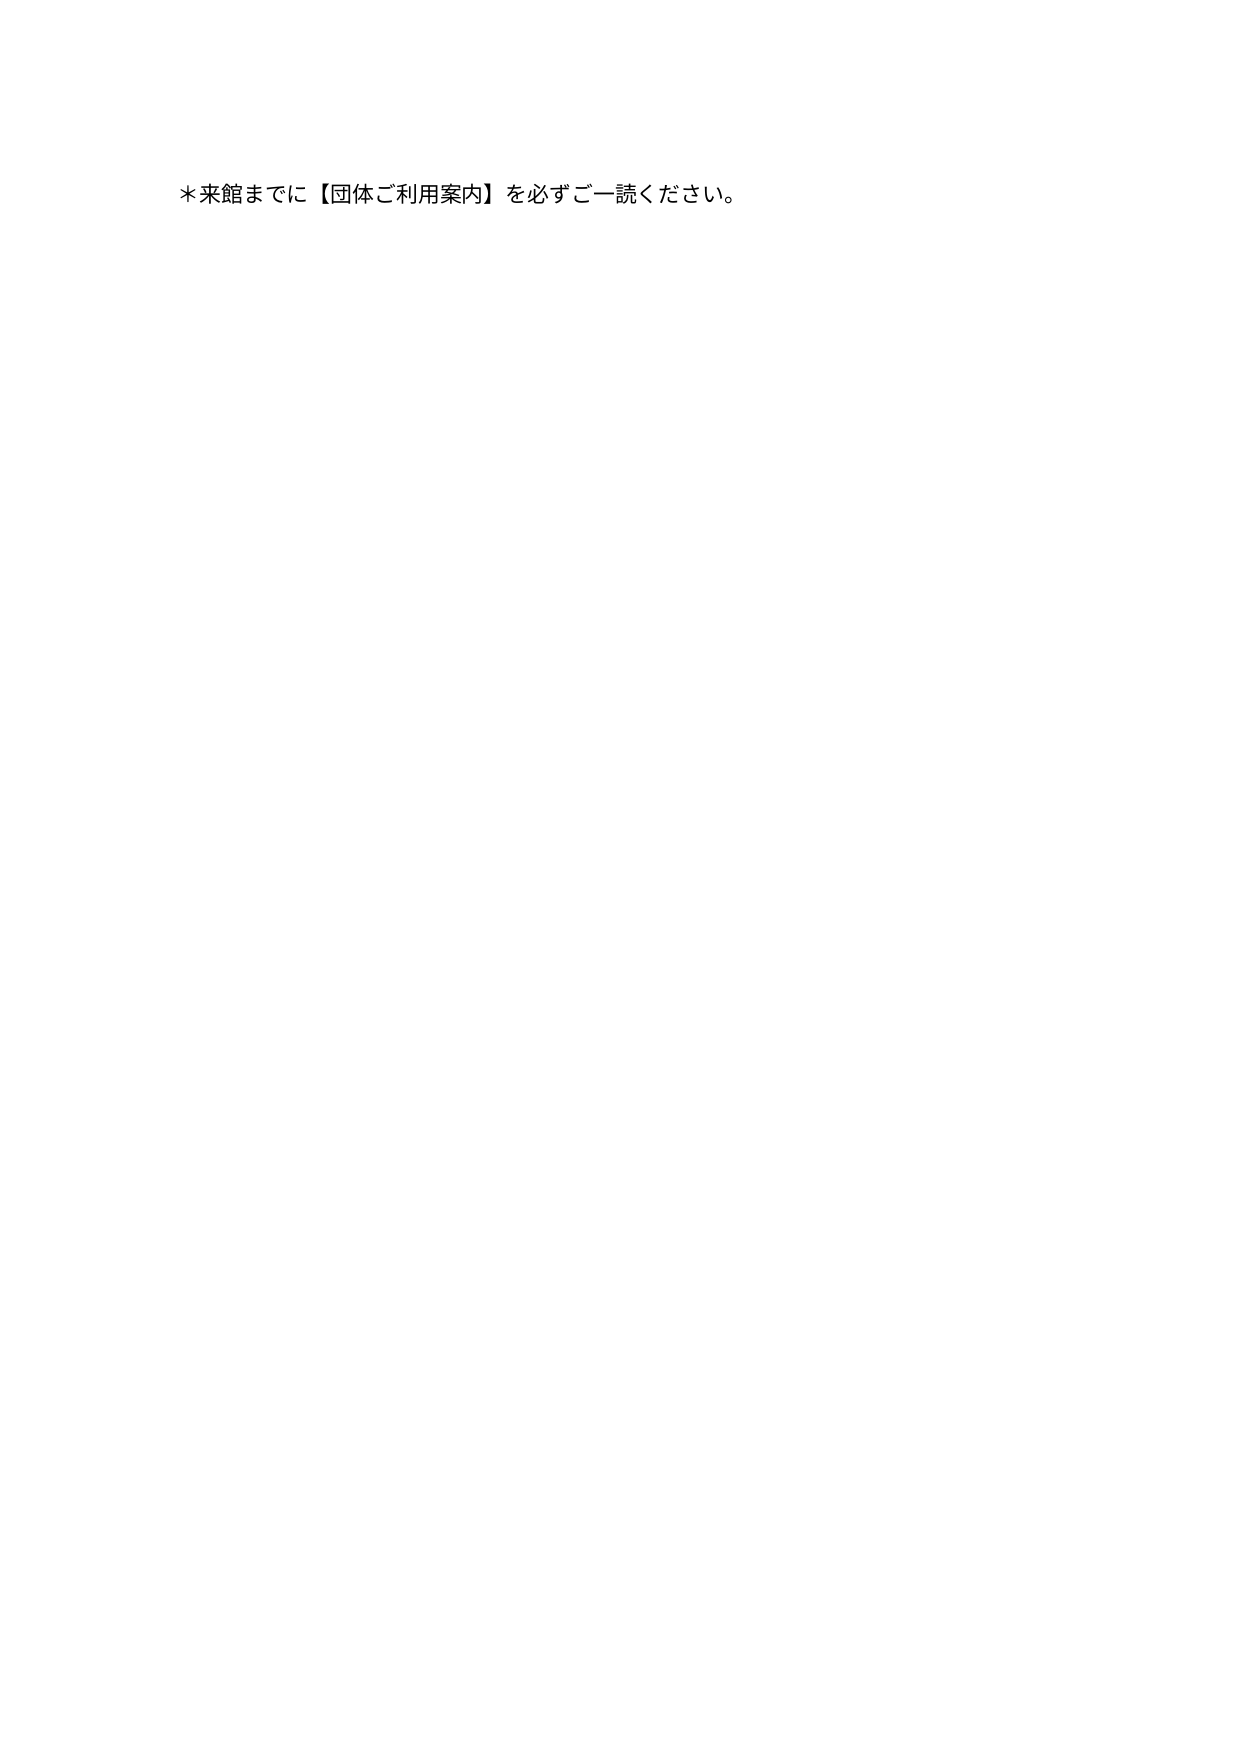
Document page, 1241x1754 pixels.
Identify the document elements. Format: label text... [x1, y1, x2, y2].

text ＊来館までに【団体ご利用案内】を必ずご一読ください。 [177, 177, 1063, 209]
